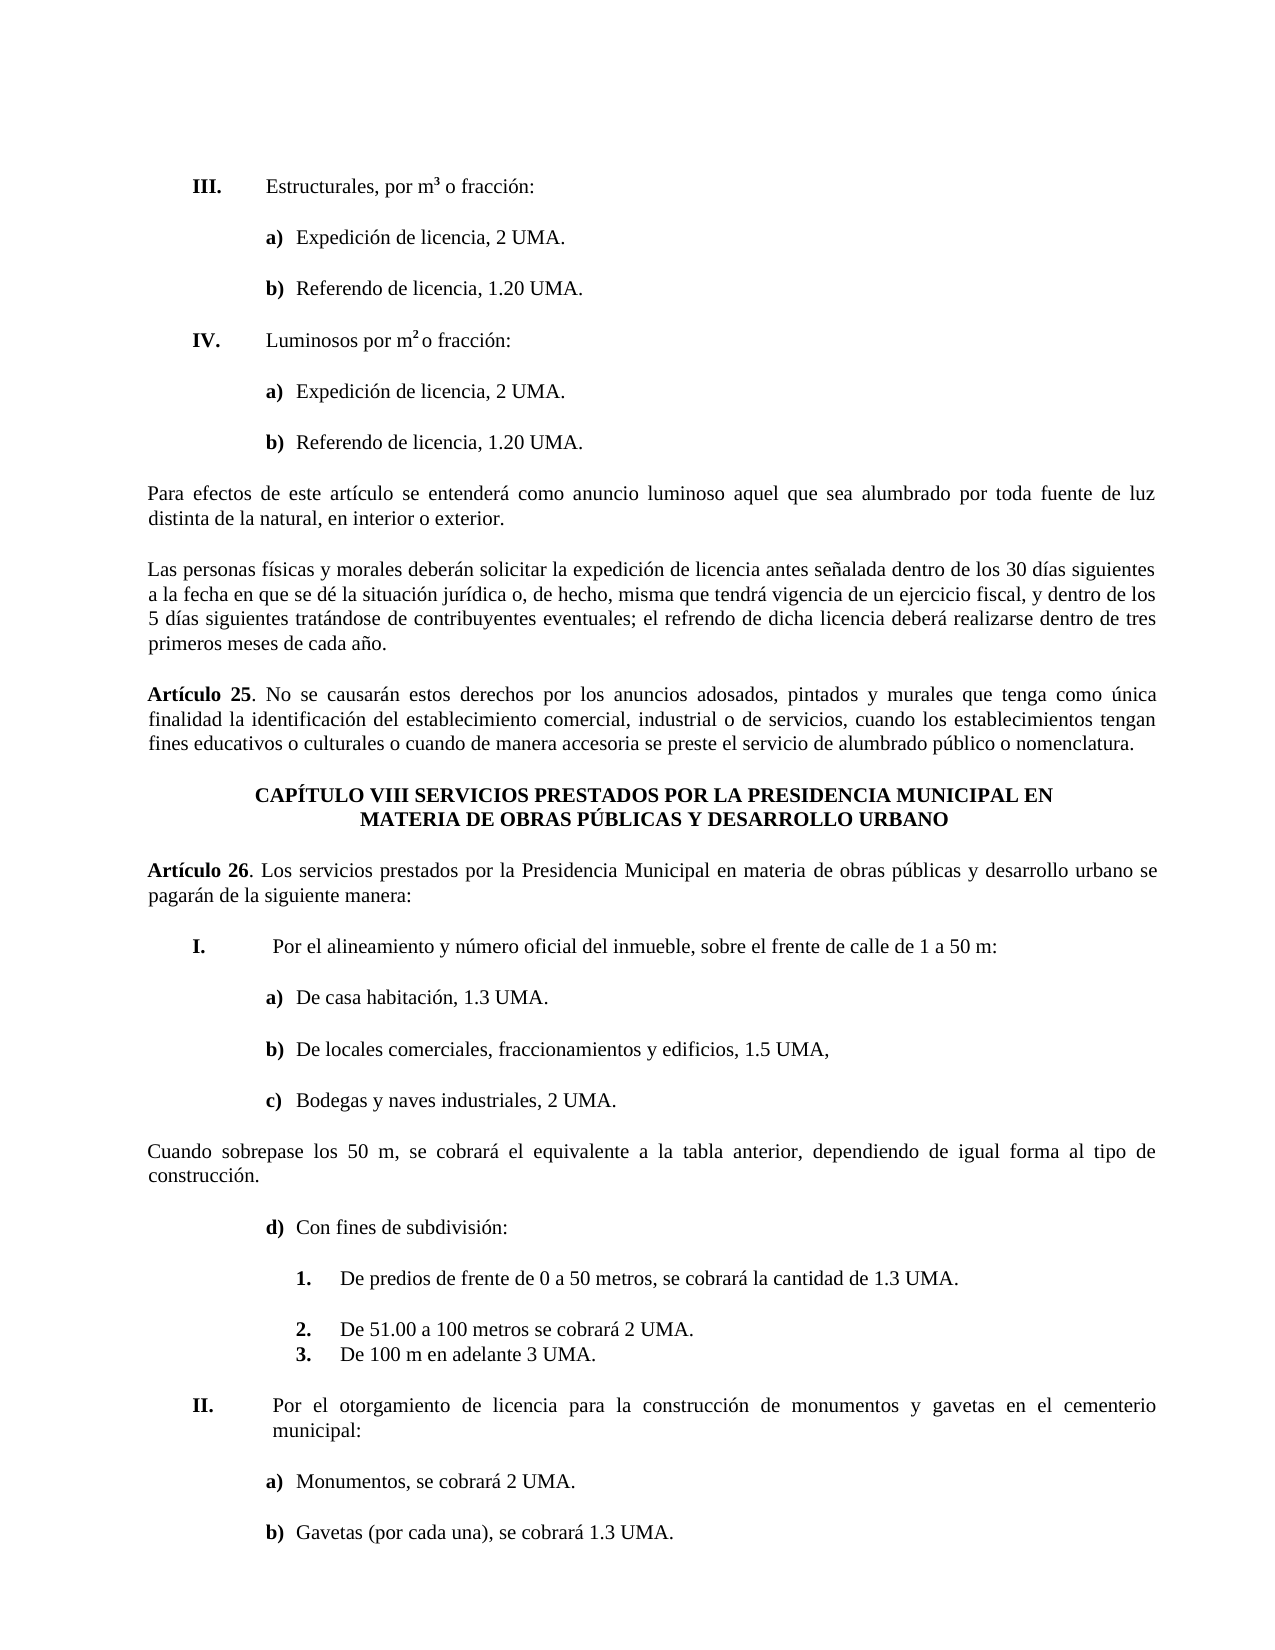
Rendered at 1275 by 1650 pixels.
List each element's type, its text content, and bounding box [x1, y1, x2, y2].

subtitle CAPÍTULO VIII SERVICIOS PRESTADOS POR LA PRESIDENCIA MUNICIPAL EN MATERIA DE OBRAS PÚBLICAS Y DESARROLLO URBANO [215, 782, 1092, 831]
text Para efectos de este artículo se entenderá como anuncio luminoso aquel que sea alumbrado por toda fuente de luz distinta de la natural, en interior o exterior. [147, 481, 1158, 530]
list Expedición de licencia, 2 UMA. [266, 225, 1158, 249]
list Expedición de licencia, 2 UMA. [266, 379, 1158, 403]
text Artículo 26. Los servicios prestados por la Presidencia Municipal en materia de obras públicas y desarrollo urbano se pagarán de la siguiente manera: [147, 858, 1158, 907]
list Referendo de licencia, 1.20 UMA. [266, 276, 1158, 300]
list Con fines de subdivisión: [266, 1214, 1158, 1239]
list De 100 m en adelante 3 UMA. [296, 1342, 1158, 1366]
list De predios de frente de 0 a 50 metros, se cobrará la cantidad de 1.3 UMA. [296, 1266, 1158, 1290]
text Cuando sobrepase los 50 m, se cobrará el equivalente a la tabla anterior, dependiendo de igual forma al tipo de construcción. [147, 1139, 1158, 1187]
list De locales comerciales, fraccionamientos y edificios, 1.5 UMA, [266, 1036, 1158, 1061]
text Las personas físicas y morales deberán solicitar la expedición de licencia antes señalada dentro de los 30 días siguientes a la fecha en que se dé la situación jurídica o, de hecho, misma que tendrá vigencia de un ejercicio fiscal, y dentro de los 5 días siguientes tratándose de contribuyentes eventuales; el refrendo de dicha licencia deberá realizarse dentro de tres primeros meses de cada año. [147, 557, 1158, 655]
list Luminosos por m2 o fracción: [192, 327, 1158, 352]
list Monumentos, se cobrará 2 UMA. [266, 1469, 1158, 1493]
list Referendo de licencia, 1.20 UMA. [266, 430, 1158, 454]
list Por el otorgamiento de licencia para la construcción de monumentos y gavetas en el cementerio municipal: [192, 1393, 1158, 1442]
list Gavetas (por cada una), se cobrará 1.3 UMA. [266, 1520, 1158, 1544]
list Bodegas y naves industriales, 2 UMA. [266, 1088, 1158, 1112]
text Artículo 25. No se causarán estos derechos por los anuncios adosados, pintados y murales que tenga como única finalidad la identificación del establecimiento comercial, industrial o de servicios, cuando los establecimientos tengan fines educativos o culturales o cuando de manera accesoria se preste el servicio de alumbrado público o nomenclatura. [147, 682, 1158, 755]
list De 51.00 a 100 metros se cobrará 2 UMA. [296, 1317, 1158, 1341]
list Por el alineamiento y número oficial del inmueble, sobre el frente de calle de 1 a 50 m: [192, 934, 1158, 958]
list De casa habitación, 1.3 UMA. [266, 985, 1158, 1009]
list Estructurales, por m3 o fracción: [192, 174, 1158, 198]
